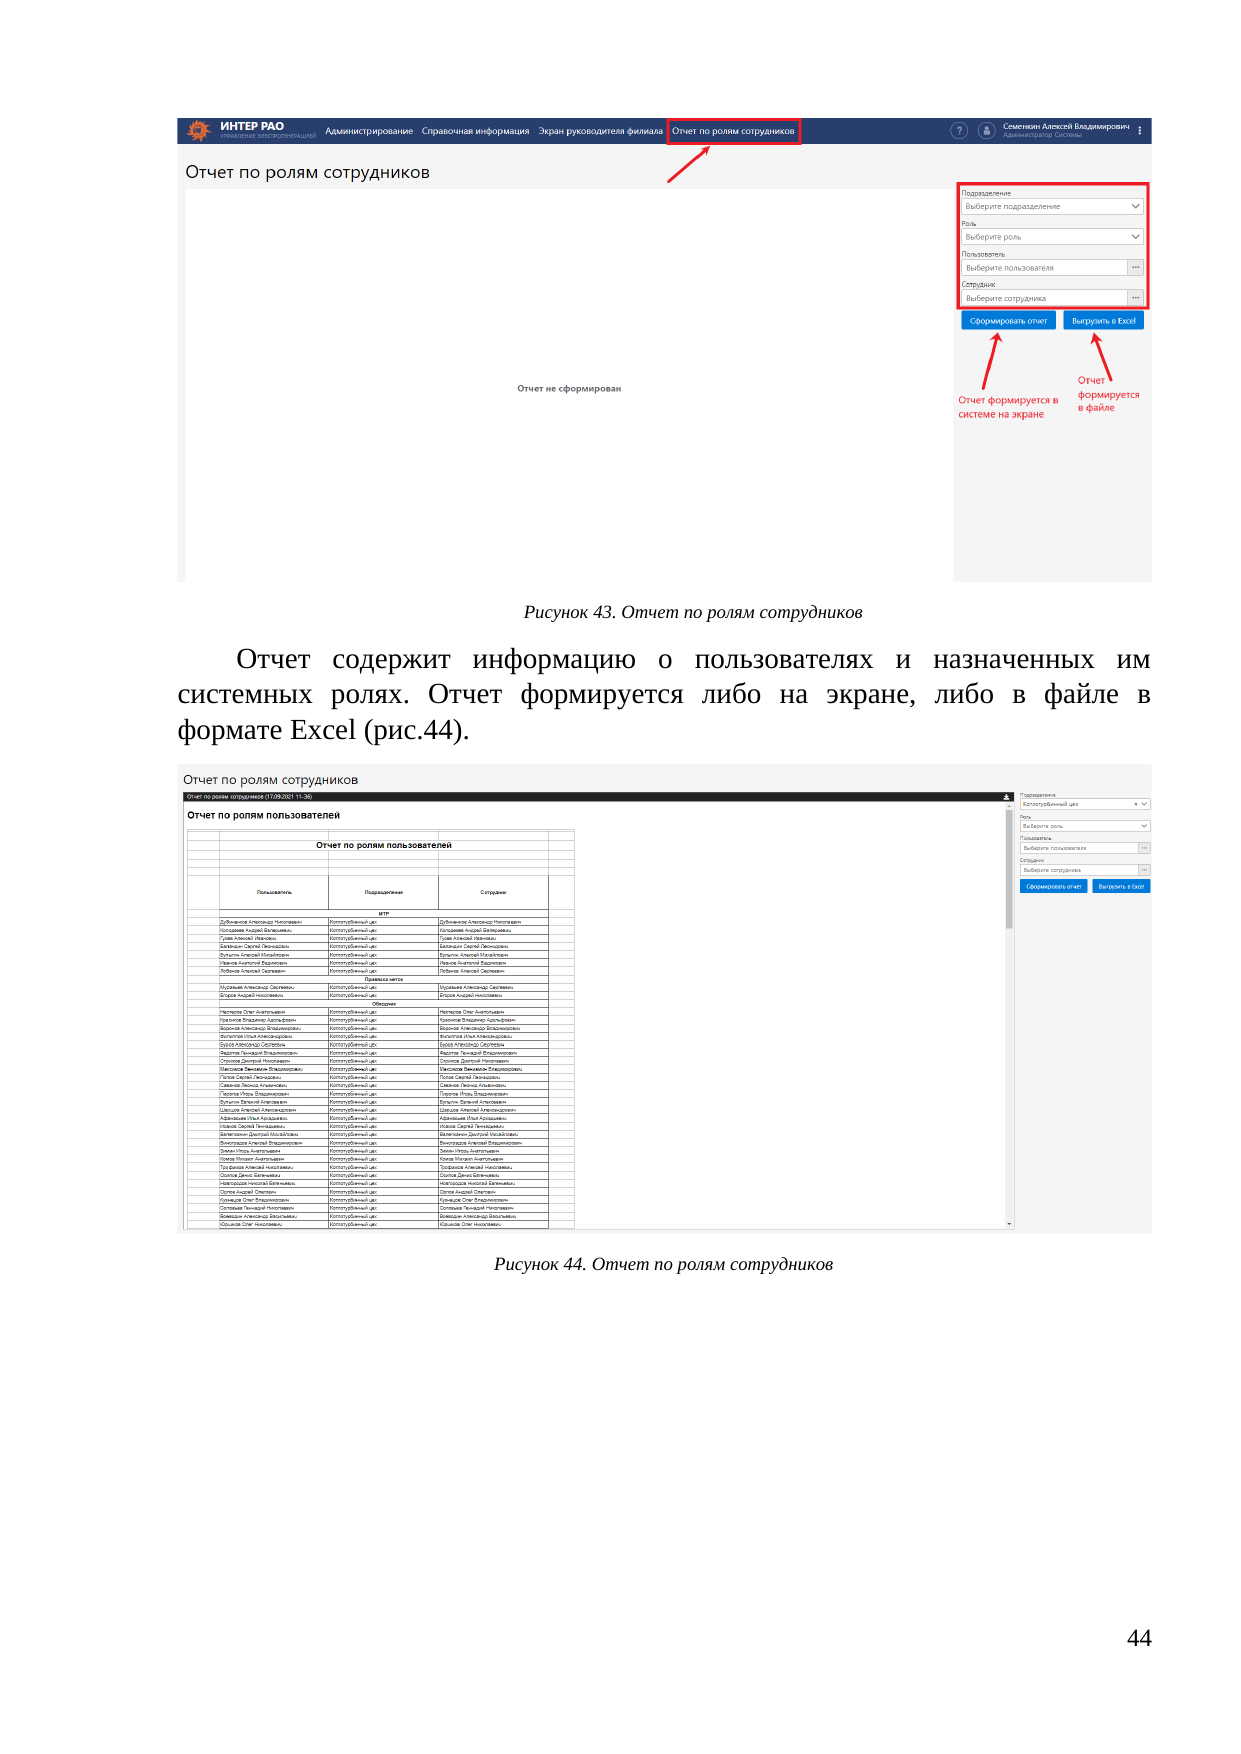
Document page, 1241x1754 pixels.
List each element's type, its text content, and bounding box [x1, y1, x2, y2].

picture [177, 118, 1152, 582]
text Рисунок 44. Отчет по ролям сотрудников [177, 1253, 1152, 1274]
text Рисунок 43. Отчет по ролям сотрудников [177, 601, 1152, 622]
picture [177, 764, 1152, 1234]
text Отчет содержит информацию о пользователях и назначенных им системных ролях. Отчет формируется либо на экране, либо в файле в формате Excel (рис.44). [177, 641, 1152, 745]
